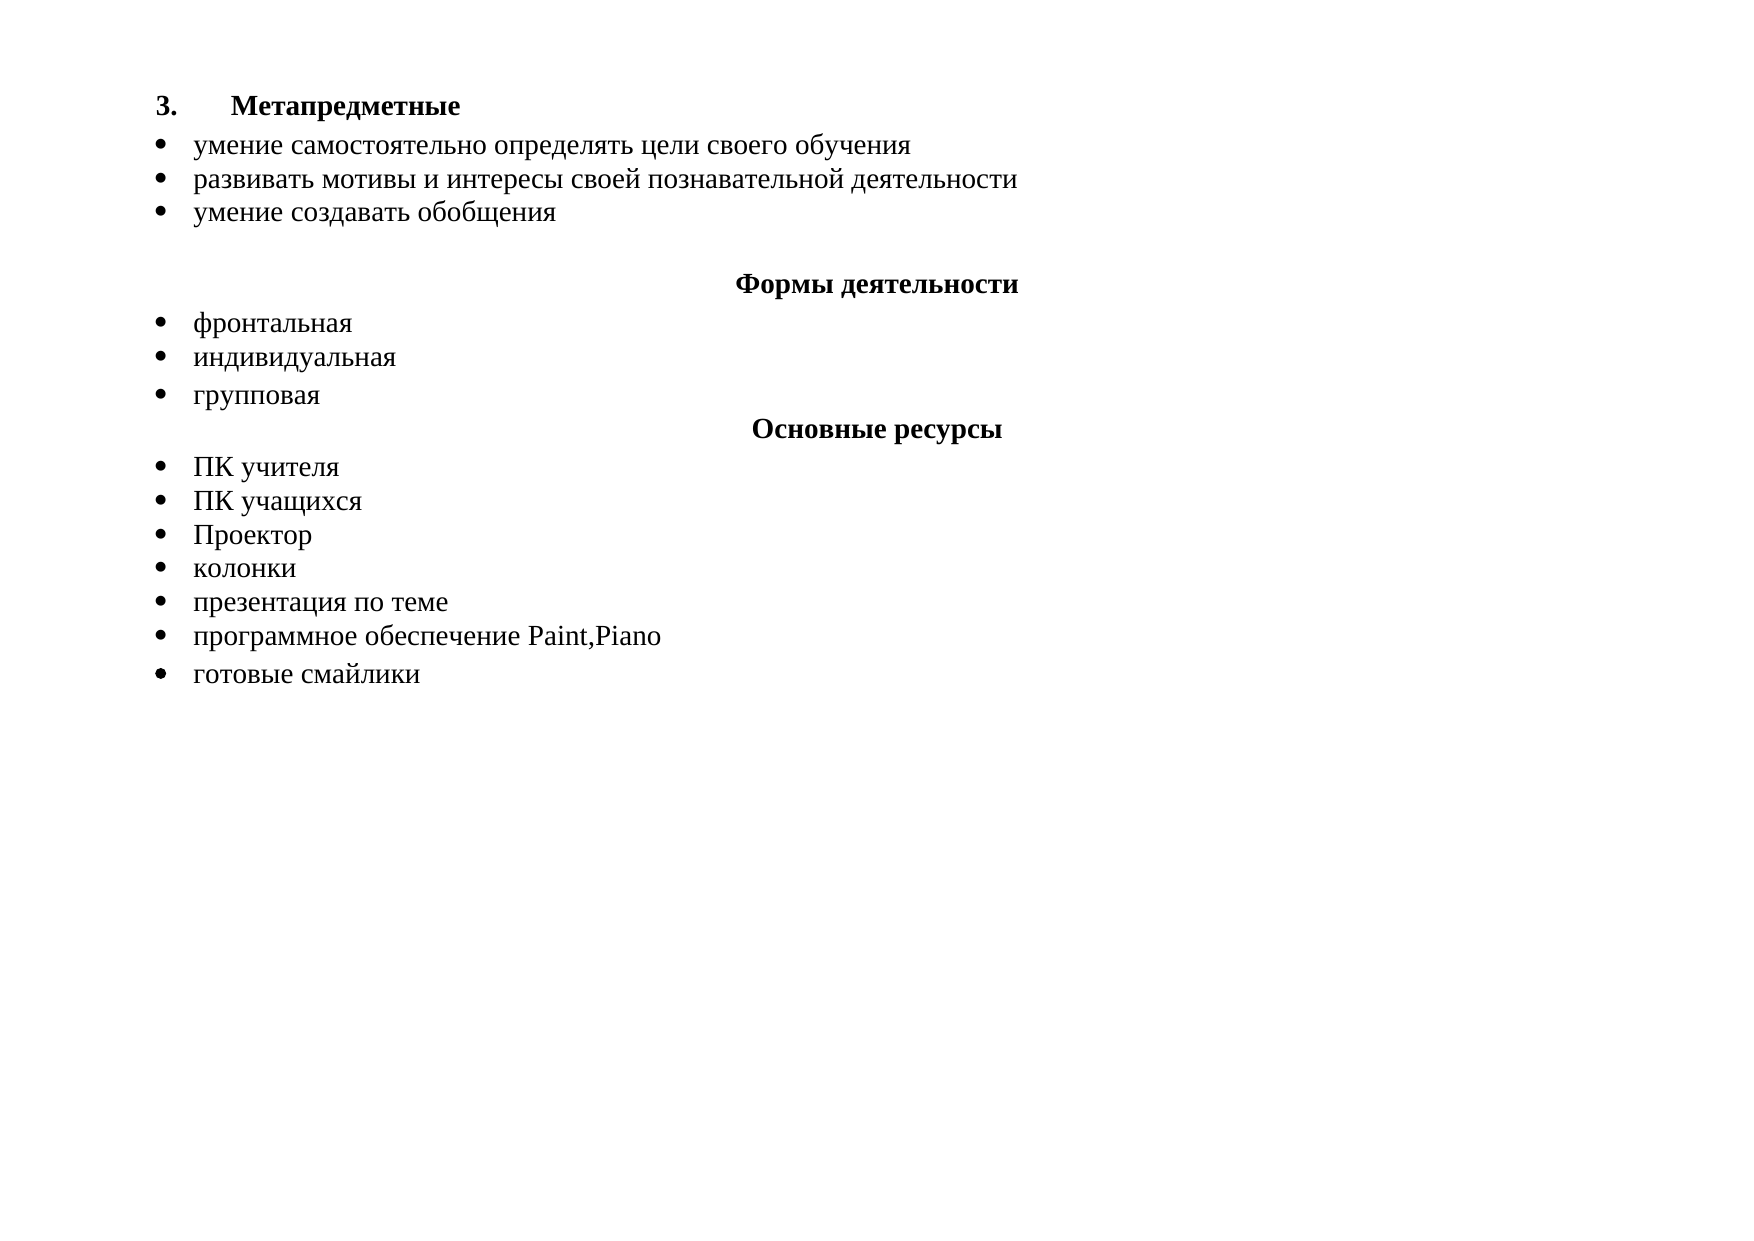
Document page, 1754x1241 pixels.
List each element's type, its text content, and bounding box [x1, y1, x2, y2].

text Формы деятельности [118, 267, 1636, 300]
text Основные ресурсы [118, 411, 1636, 444]
list ПК учителя [156, 449, 1636, 483]
list фронтальная [156, 305, 1636, 339]
list индивидуальная [156, 339, 1636, 372]
list Проектор [156, 517, 1636, 551]
list развивать мотивы и интересы своей познавательной деятельности [156, 161, 1636, 194]
list умение создавать обобщения [156, 194, 1636, 228]
list ПК учащихся [156, 483, 1636, 517]
list умение самостоятельно определять цели своего обучения [156, 127, 1636, 161]
list программное обеспечение Paint,Piano [156, 618, 1636, 651]
list презентация по теме [156, 584, 1636, 618]
list готовые смайлики [156, 656, 1636, 690]
list групповая [156, 377, 1636, 411]
list колонки [156, 551, 1636, 584]
list Метапредметные [156, 88, 1636, 122]
